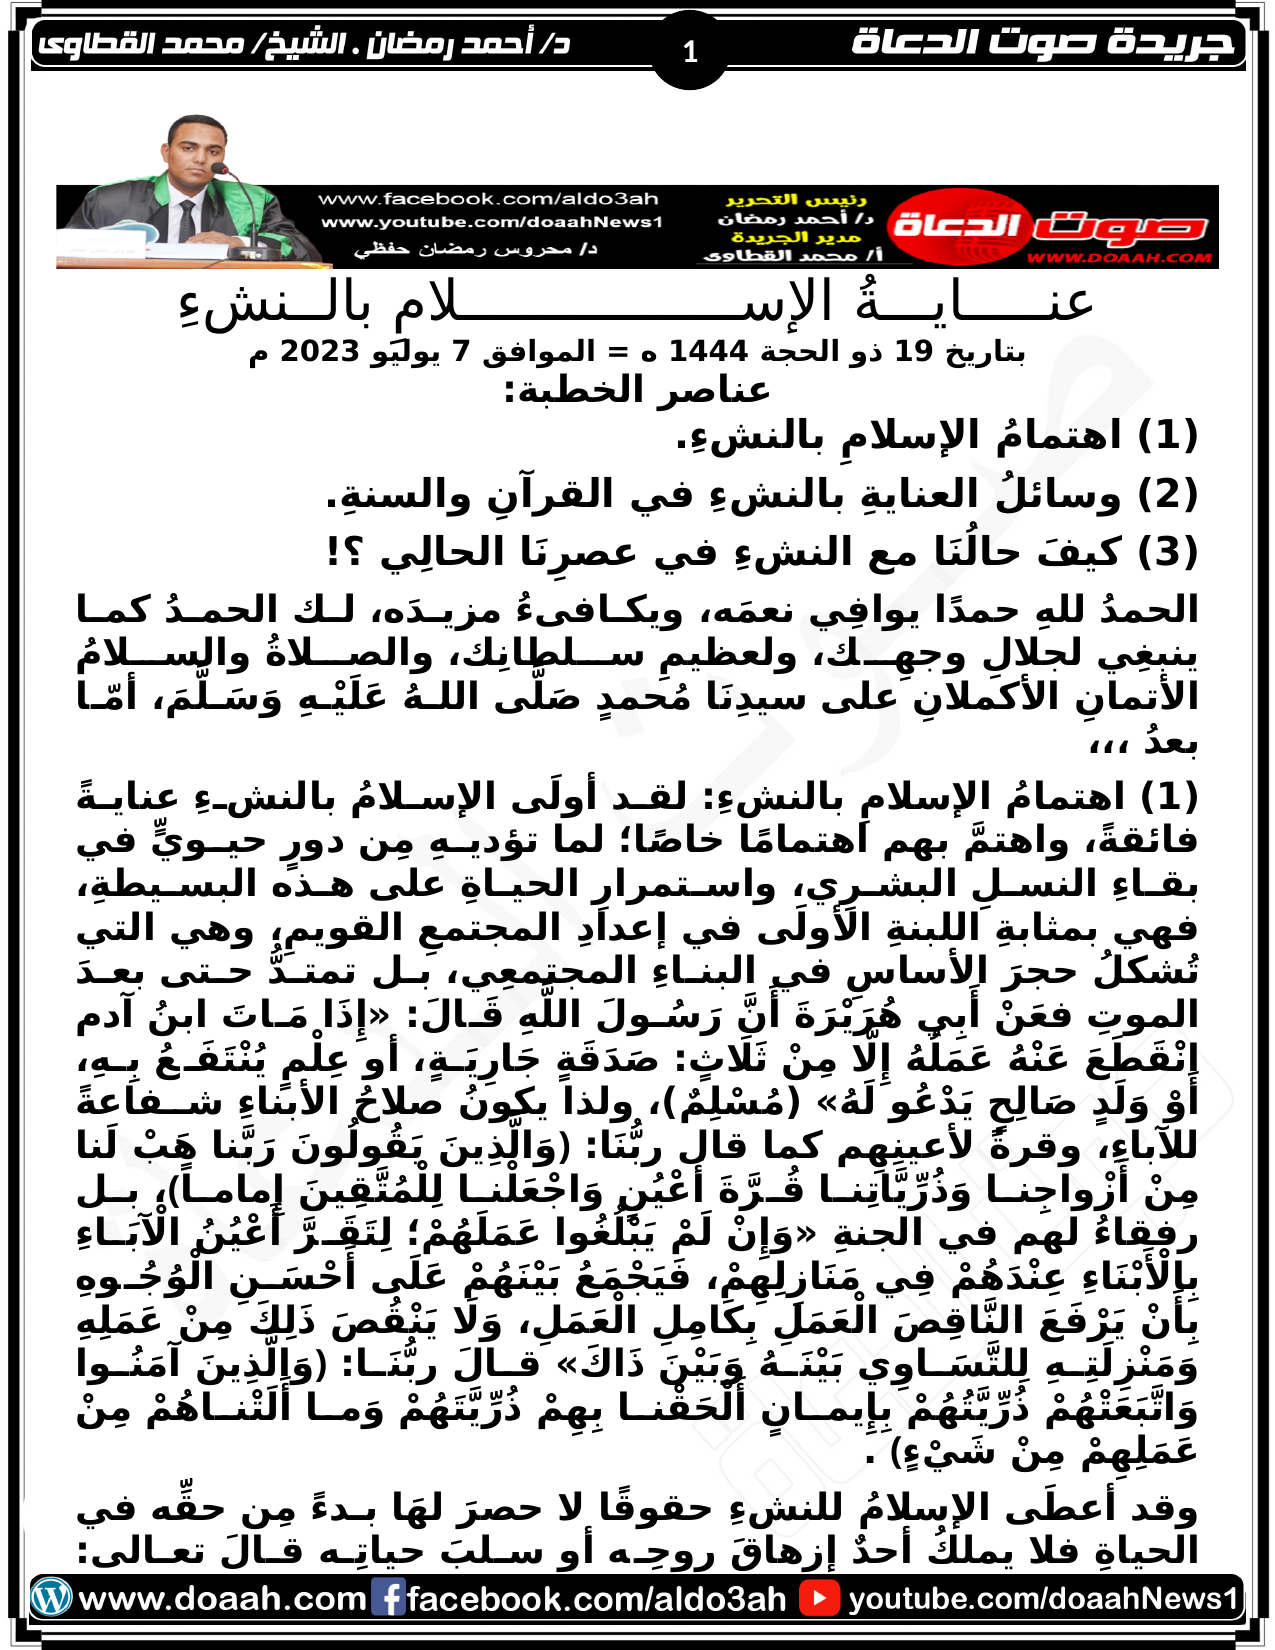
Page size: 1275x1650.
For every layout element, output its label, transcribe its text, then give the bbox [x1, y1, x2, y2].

text (1) اهتمامُ الإسلامِ بالنشءِ. [75, 412, 1200, 458]
text (2) وسائلُ العنايةِ بالنشءِ في القرآنِ والسنةِ. [75, 470, 1200, 516]
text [75, 1485, 1200, 1573]
text عنـــــايـــةُ الإســـــــــــــــــلامِ بالــنشءِ [75, 269, 1200, 334]
text (1) اهتمامُ الإسلامِ بالنشءِ: لقد أولَى الإسلامُ بالنشءِ عنايةً فائقةً، واهتمَّ بهم اهتمامًا خاصًا؛ لما تؤديهِ مِن دورٍ حيويٍّ في بقاءِ النسلِ البشرِي، واستمرارِ الحياةِ على هذه البسيطةِ، فهي بمثابةِ اللبنةِ الأولَى في إعدادِ المجتمعِ القويمِ، وهي التي تُشكلُ حجرَ الأساسِ في البناءِ المجتمعِي، بل تمتدُّ حتى بعدَ الموتِ فعَنْ أَبِي هُرَيْرَةَ أَنَّ رَسُولَ اللَّهِ قَالَ: «إِذَا مَاتَ ابنُ آدم انْقَطَعَ عَنْهُ عَمَلُهُ إِلَّا مِنْ ثَلَاثٍ: صَدَقَةٍ جَارِيَةٍ، أو عِلْمٍ يُنْتَفَعُ بِهِ، أَوْ وَلَدٍ صَالِحٍ يَدْعُو لَهُ» (مُسْلِمٌ)، ولذا يكونُ صلاحُ الأبناءِ شفاعةً للآباءِ، وقرةً لأعينِهِم كما قال ربُّنَا: ﴿وَالَّذِينَ يَقُولُونَ رَبَّنا هَبْ لَنا مِنْ أَزْواجِنا وَذُرِّيَّاتِنا قُرَّةَ أَعْيُنٍ وَاجْعَلْنا لِلْمُتَّقِينَ إِماماً﴾، بل رفقاءُ لهم في الجنةِ «وَإِنْ لَمْ يَبْلُغُوا عَمَلَهُمْ؛ لِتَقَرَّ أَعْيُنُ الْآبَاءِ بِالْأَبْنَاءِ عِنْدَهُمْ فِي مَنَازِلِهِمْ، فَيَجْمَعُ بَيْنَهُمْ عَلَى أَحْسَنِ الْوُجُوهِ بِأَنْ يَرْفَعَ النَّاقِصَ الْعَمَلِ بِكَامِلِ الْعَمَلِ، وَلَا يَنْقُصَ ذَلِكَ مِنْ عَمَلِهِ وَمَنْزِلَتِهِ لِلتَّسَاوِي بَيْنَهُ وَبَيْنَ ذَاكَ» قالَ ربُّنَا: ﴿وَالَّذِينَ آمَنُوا وَاتَّبَعَتْهُمْ ذُرِّيَّتُهُمْ بِإِيمانٍ أَلْحَقْنا بِهِمْ ذُرِّيَّتَهُمْ وَما أَلَتْناهُمْ مِنْ عَمَلِهِمْ مِنْ شَيْءٍ﴾ . [75, 774, 1200, 1473]
picture [0, 0, 1275, 1650]
text (3) كيفَ حالُنَا مع النشءِ في عصرِنَا الحالِي ؟! [75, 529, 1200, 575]
text الحمدُ للهِ حمدًا يوافِي نعمَه، ويكافىءُ مزيدَه، لك الحمدُ كما ينبغِي لجلالِ وجهِك، ولعظيمِ سلطانِك، والصلاةُ والسلامُ الأتمانِ الأكملانِ على سيدِنَا مُحمدٍ صَلَّى اللهُ عَلَيْهِ وَسَلَّمَ، أمّا بعدُ ،،، [75, 587, 1200, 762]
text عناصر الخطبة: [75, 368, 1200, 412]
text بتاريخ 19 ذو الحجة 1444 ه = الموافق 7 يوليو 2023 م [75, 334, 1200, 368]
